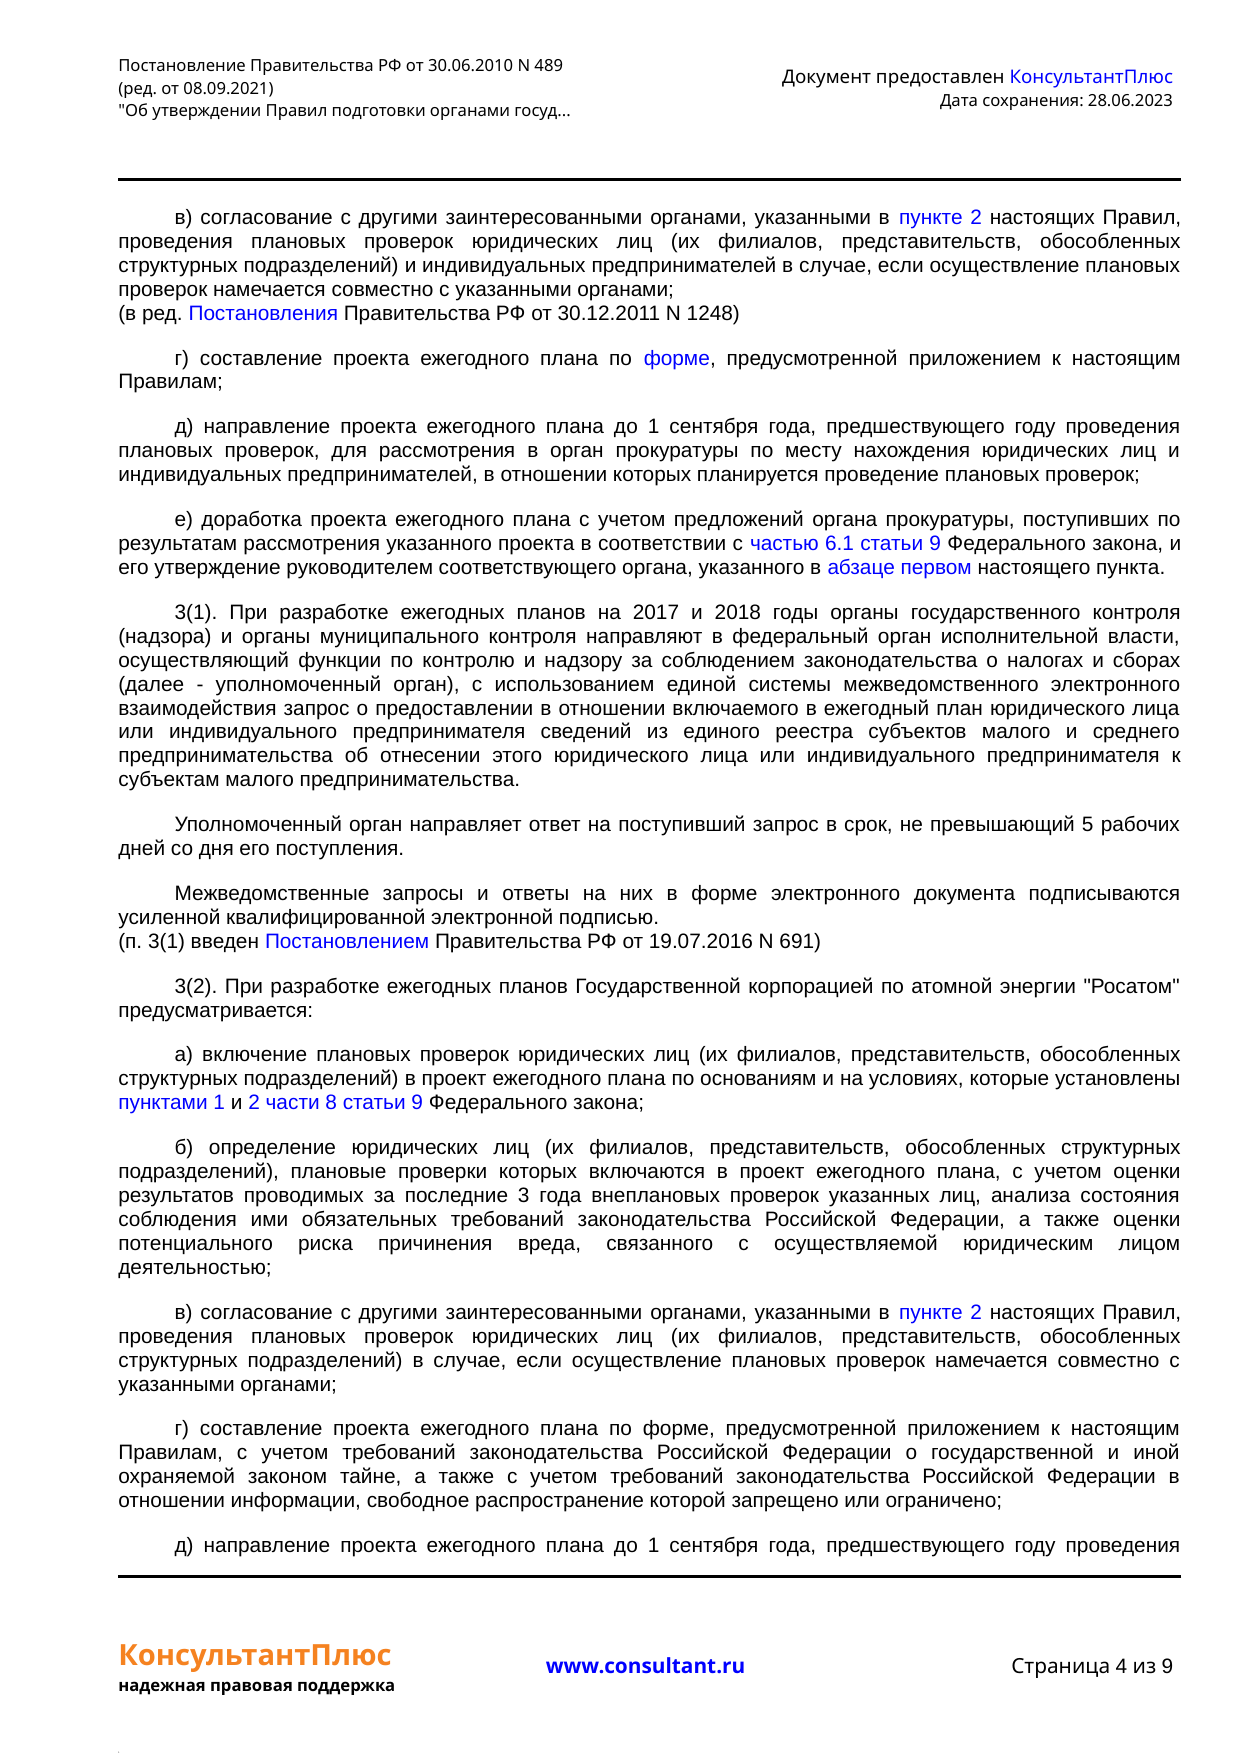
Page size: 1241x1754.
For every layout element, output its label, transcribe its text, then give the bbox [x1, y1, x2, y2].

text в) согласование с другими заинтересованными органами, указанными в пункте 2 настоящих Правил, проведения плановых проверок юридических лиц (их филиалов, представительств, обособленных структурных подразделений) в случае, если осуществление плановых проверок намечается совместно с указанными органами; [118, 1299, 1181, 1395]
text 3(2). При разработке ежегодных планов Государственной корпорацией по атомной энергии "Росатом" предусматривается: [118, 973, 1181, 1021]
text Межведомственные запросы и ответы на них в форме электронного документа подписываются усиленной квалифицированной электронной подписью. [118, 881, 1181, 929]
text (в ред. Постановления Правительства РФ от 30.12.2011 N 1248) [118, 301, 1181, 324]
text 3(1). При разработке ежегодных планов на 2017 и 2018 годы органы государственного контроля (надзора) и органы муниципального контроля направляют в федеральный орган исполнительной власти, осуществляющий функции по контролю и надзору за соблюдением законодательства о налогах и сборах (далее - уполномоченный орган), с использованием единой системы межведомственного электронного взаимодействия запрос о предоставлении в отношении включаемого в ежегодный план юридического лица или индивидуального предпринимателя сведений из единого реестра субъектов малого и среднего предпринимательства об отнесении этого юридического лица или индивидуального предпринимателя к субъектам малого предпринимательства. [118, 599, 1181, 791]
text (п. 3(1) введен Постановлением Правительства РФ от 19.07.2016 N 691) [118, 929, 1181, 953]
text а) включение плановых проверок юридических лиц (их филиалов, представительств, обособленных структурных подразделений) в проект ежегодного плана по основаниям и на условиях, которые установлены пунктами 1 и 2 части 8 статьи 9 Федерального закона; [118, 1042, 1181, 1114]
text в) согласование с другими заинтересованными органами, указанными в пункте 2 настоящих Правил, проведения плановых проверок юридических лиц (их филиалов, представительств, обособленных структурных подразделений) и индивидуальных предпринимателей в случае, если осуществление плановых проверок намечается совместно с указанными органами; [118, 205, 1181, 301]
text Уполномоченный орган направляет ответ на поступивший запрос в срок, не превышающий 5 рабочих дней со дня его поступления. [118, 812, 1181, 860]
text г) составление проекта ежегодного плана по форме, предусмотренной приложением к настоящим Правилам; [118, 345, 1181, 393]
text г) составление проекта ежегодного плана по форме, предусмотренной приложением к настоящим Правилам, с учетом требований законодательства Российской Федерации о государственной и иной охраняемой законом тайне, а также с учетом требований законодательства Российской Федерации в отношении информации, свободное распространение которой запрещено или ограничено; [118, 1416, 1181, 1512]
text е) доработка проекта ежегодного плана с учетом предложений органа прокуратуры, поступивших по результатам рассмотрения указанного проекта в соответствии с частью 6.1 статьи 9 Федерального закона, и его утверждение руководителем соответствующего органа, указанного в абзаце первом настоящего пункта. [118, 507, 1181, 579]
text д) направление проекта ежегодного плана до 1 сентября года, предшествующего году проведения плановых проверок, для рассмотрения в орган прокуратуры по месту нахождения юридических лиц и индивидуальных предпринимателей, в отношении которых планируется проведение плановых проверок; [118, 414, 1181, 486]
text б) определение юридических лиц (их филиалов, представительств, обособленных структурных подразделений), плановые проверки которых включаются в проект ежегодного плана, с учетом оценки результатов проводимых за последние 3 года внеплановых проверок указанных лиц, анализа состояния соблюдения ими обязательных требований законодательства Российской Федерации, а также оценки потенциального риска причинения вреда, связанного с осуществляемой юридическим лицом деятельностью; [118, 1135, 1181, 1279]
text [118, 1533, 1181, 1557]
